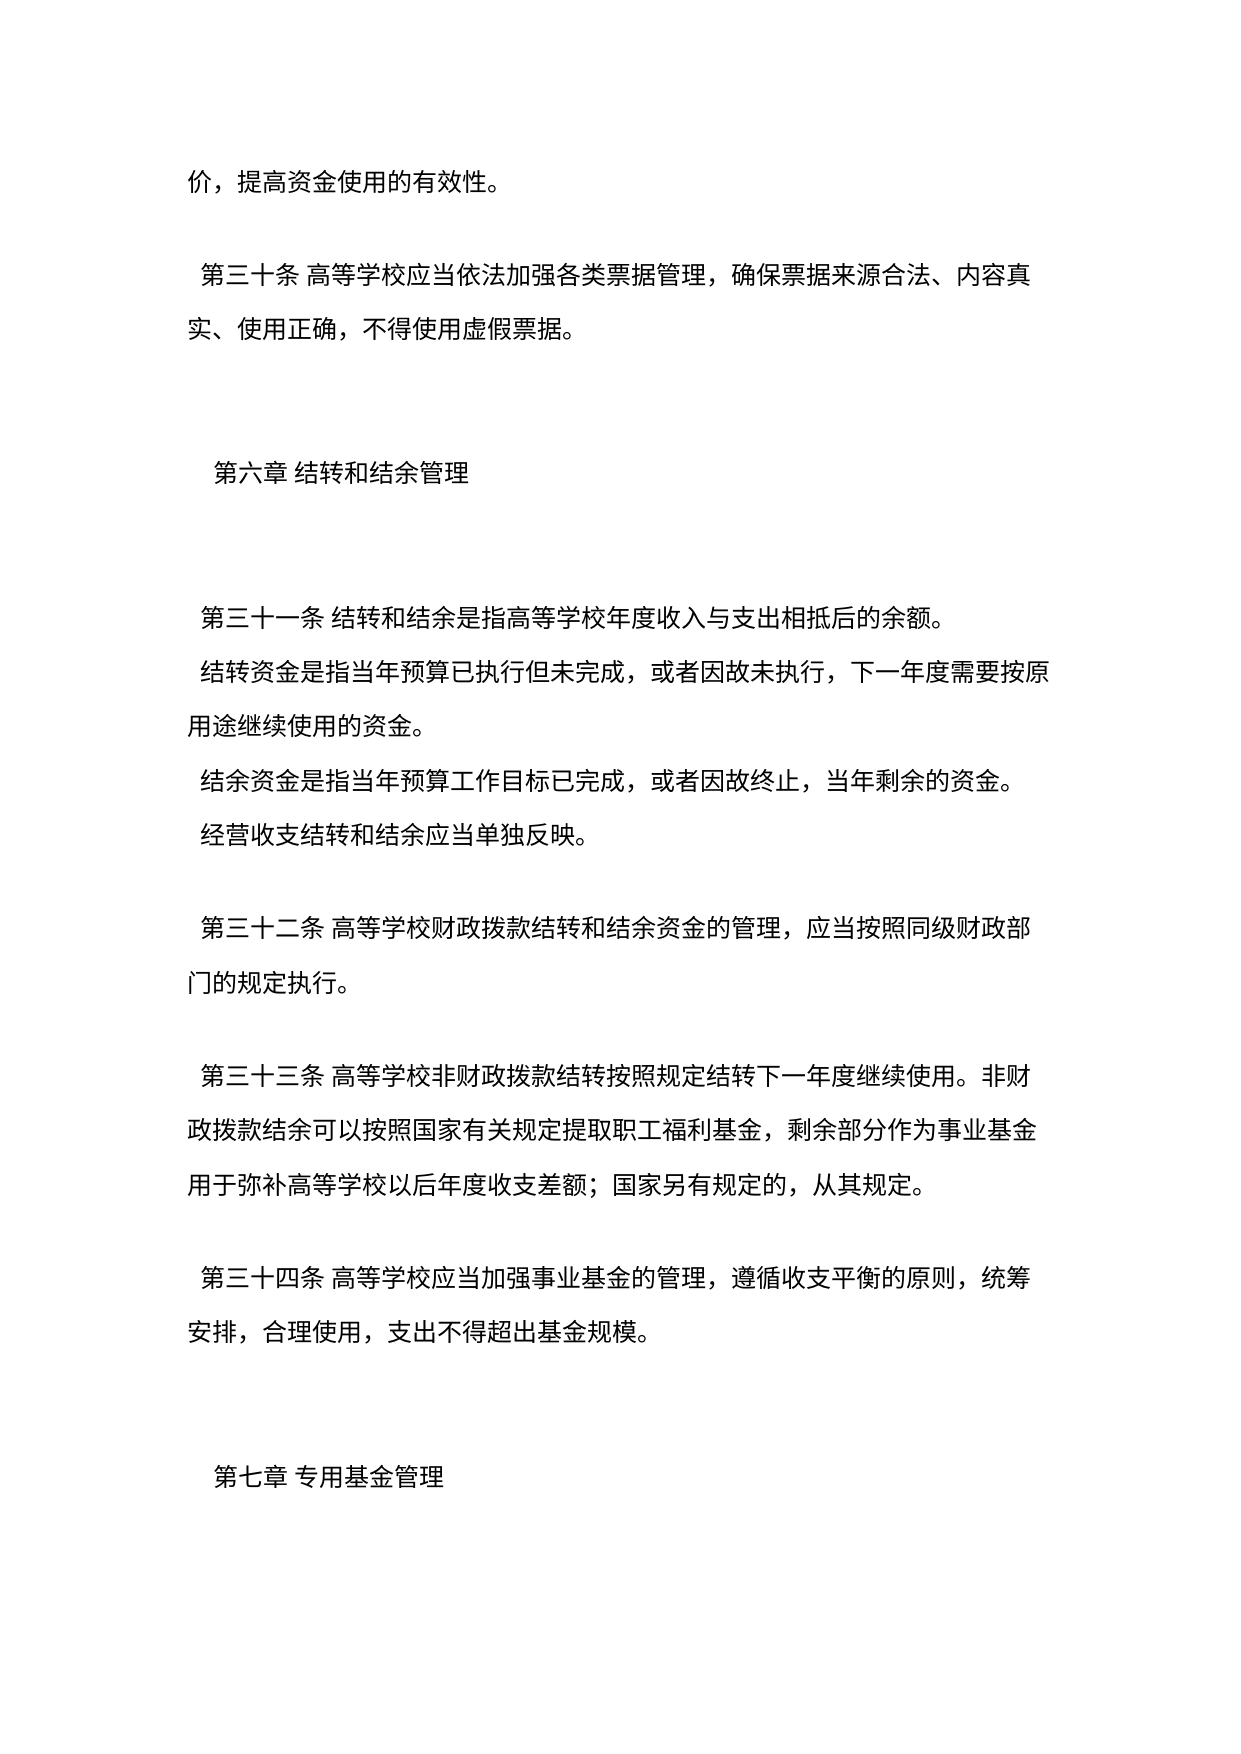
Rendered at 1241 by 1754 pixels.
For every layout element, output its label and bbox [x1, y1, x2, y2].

table_cell [188, 162, 1053, 1549]
